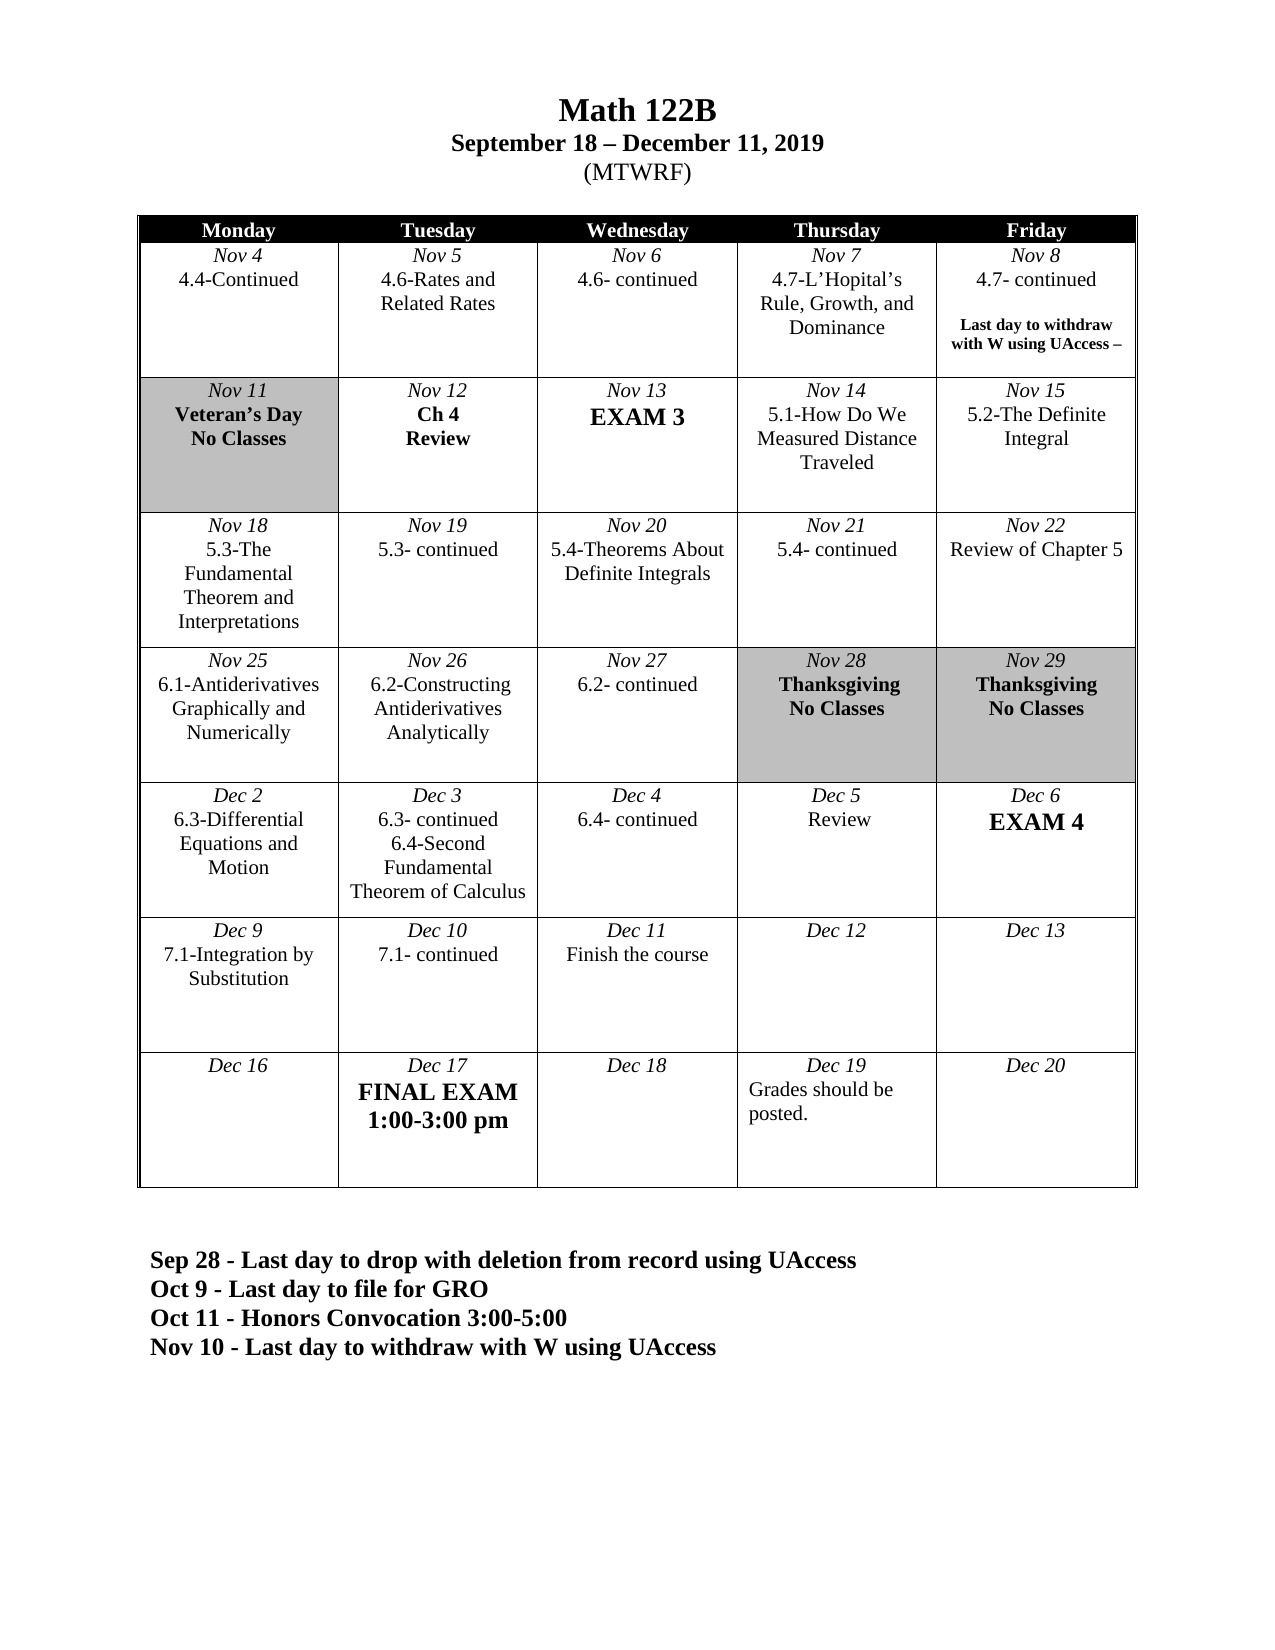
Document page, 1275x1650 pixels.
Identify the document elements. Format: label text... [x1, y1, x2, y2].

table_cell Nov 5 4.6-Rates and Related Rates [339, 243, 537, 377]
table_header Thursday [738, 218, 936, 242]
table_cell Dec 17 FINAL EXAM 1:00-3:00 pm [339, 1053, 537, 1187]
table_header Wednesday [538, 218, 737, 242]
title Math 122B [150, 90, 1125, 128]
table_cell Dec 11 Finish the course [538, 918, 737, 1052]
table_cell Nov 12 Ch 4 Review [339, 378, 537, 512]
table_cell Nov 11 Veteran’s Day No Classes [141, 378, 338, 512]
table_cell Dec 18 [538, 1053, 737, 1187]
table_header Tuesday [339, 218, 537, 242]
table_cell Dec 13 [937, 918, 1135, 1052]
table_cell Dec 3 6.3- continued 6.4-Second Fundamental Theorem of Calculus [339, 783, 537, 917]
table_cell Nov 28 Thanksgiving No Classes [738, 648, 936, 782]
table_cell Nov 15 5.2-The Definite Integral [937, 378, 1135, 512]
table_cell Nov 7 4.7-L’Hopital’s Rule, Growth, and Dominance [738, 243, 936, 377]
table_cell Dec 4 6.4- continued [538, 783, 737, 917]
table_cell Nov 4 4.4-Continued [141, 243, 338, 377]
table_cell Dec 9 7.1-Integration by Substitution [141, 918, 338, 1052]
table_cell Dec 10 7.1- continued [339, 918, 537, 1052]
table_cell Dec 19 Grades should be posted. [738, 1053, 936, 1187]
table_cell Nov 25 6.1-Antiderivatives Graphically and Numerically [141, 648, 338, 782]
table_cell Dec 2 6.3-Differential Equations and Motion [141, 783, 338, 917]
table_cell Dec 12 [738, 918, 936, 1052]
table_cell Nov 18 5.3-The Fundamental Theorem and Interpretations [141, 513, 338, 647]
subtitle September 18 – December 11, 2019 [150, 128, 1125, 157]
table_cell Nov 29 Thanksgiving No Classes [937, 648, 1135, 782]
text Nov 10 - Last day to withdraw with W using UAccess [150, 1332, 1125, 1360]
table_cell Nov 20 5.4-Theorems About Definite Integrals [538, 513, 737, 647]
table_cell Dec 6 EXAM 4 [937, 783, 1135, 917]
table_cell Nov 8 4.7- continued Last day to withdraw with W using UAccess – [937, 243, 1135, 377]
table_header Monday [141, 218, 338, 242]
table_cell Nov 22 Review of Chapter 5 [937, 513, 1135, 647]
table_cell Dec 16 [141, 1053, 338, 1187]
table_cell Nov 13 EXAM 3 [538, 378, 737, 512]
table_cell Nov 27 6.2- continued [538, 648, 737, 782]
title (MTWRF) [150, 157, 1125, 186]
text Oct 11 - Honors Convocation 3:00-5:00 [150, 1303, 1125, 1332]
table_cell Nov 21 5.4- continued [738, 513, 936, 647]
title Oct 9 - Last day to file for GRO [150, 1274, 1125, 1303]
text Sep 28 - Last day to drop with deletion from record using UAccess [150, 1245, 1125, 1274]
table_cell Dec 5 Review [738, 783, 936, 917]
table_cell Nov 6 4.6- continued [538, 243, 737, 377]
table_cell Dec 20 [937, 1053, 1135, 1187]
table_cell Nov 26 6.2-Constructing Antiderivatives Analytically [339, 648, 537, 782]
table_header Friday [937, 218, 1135, 242]
table_cell Nov 14 5.1-How Do We Measured Distance Traveled [738, 378, 936, 512]
table_cell Nov 19 5.3- continued [339, 513, 537, 647]
